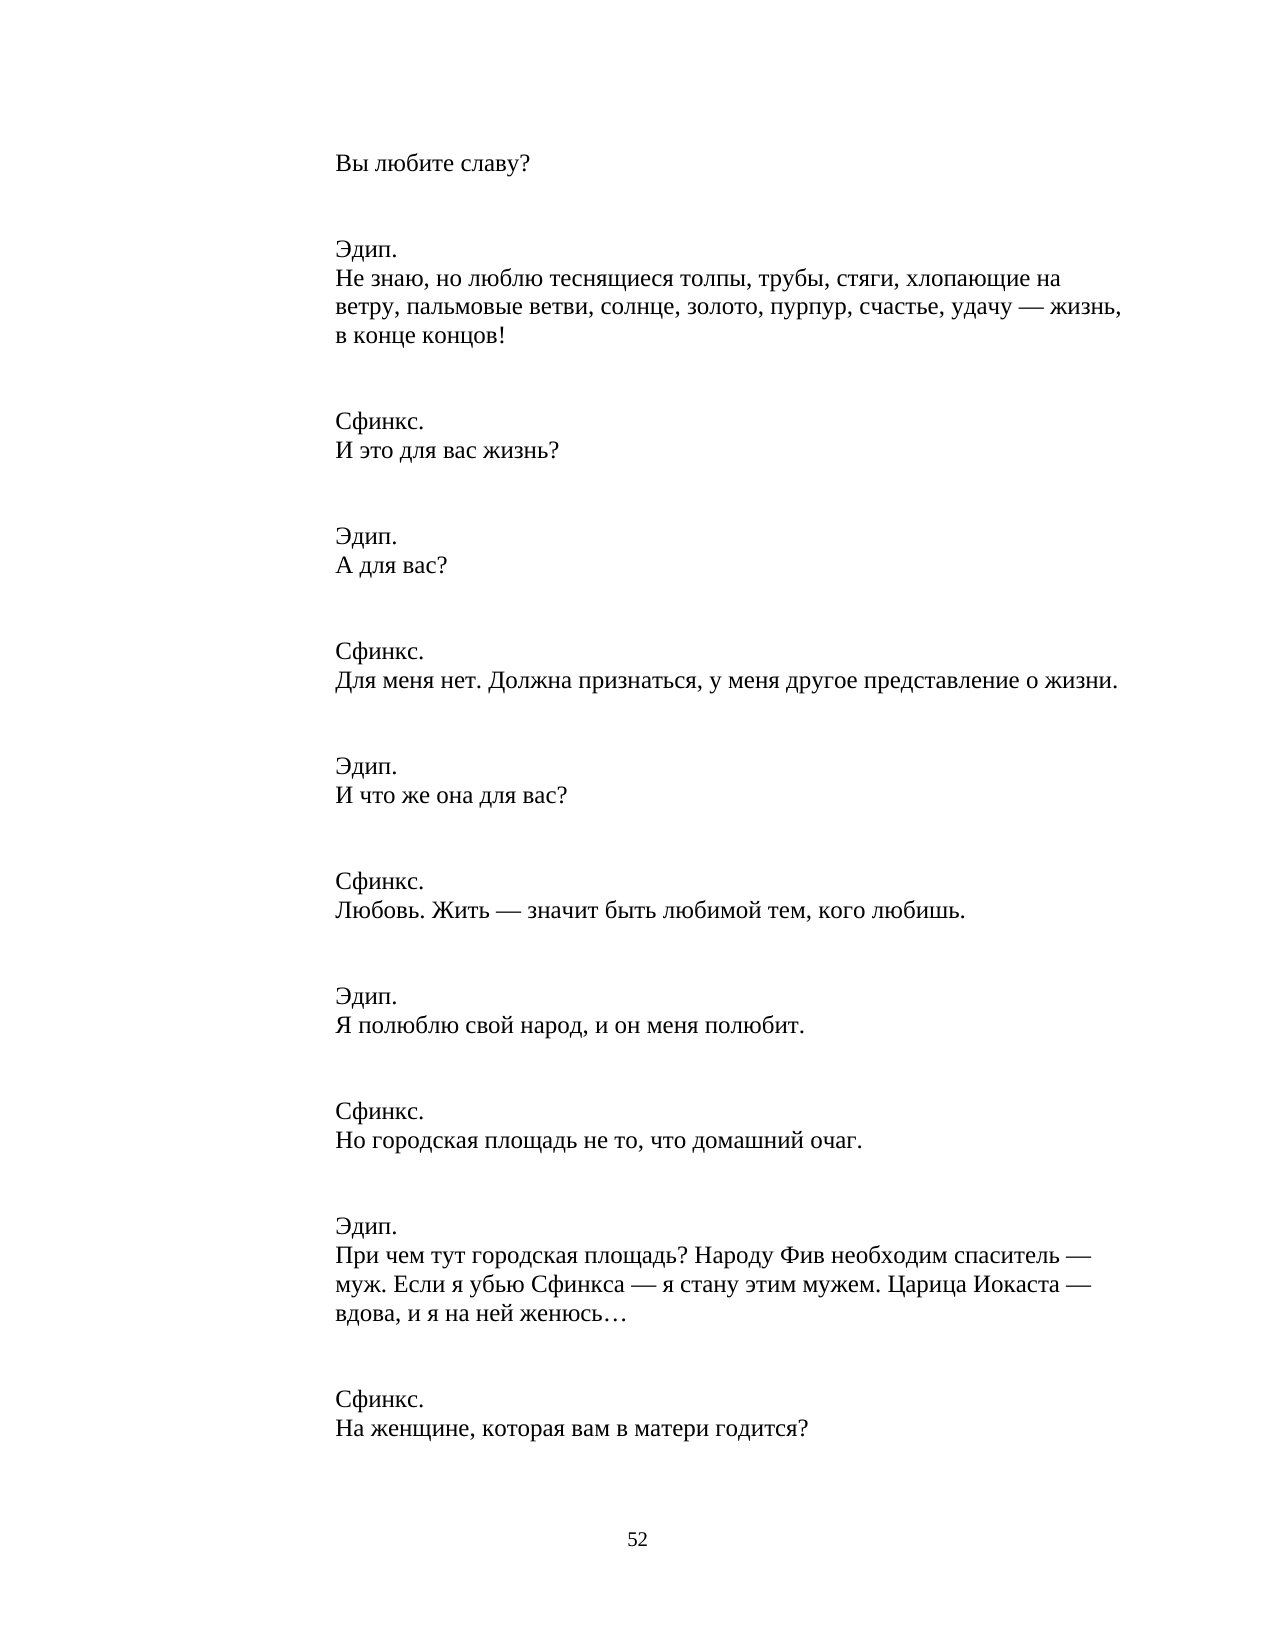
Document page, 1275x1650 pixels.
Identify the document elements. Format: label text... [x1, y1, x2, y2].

text Эдип. [335, 981, 1127, 1010]
text Для меня нет. Должна признаться, у меня другое представление о жизни. [335, 665, 1127, 694]
text Я полюблю свой народ, и он меня полюбит. [335, 1010, 1127, 1039]
text На женщине, которая вам в матери годится? [335, 1413, 1127, 1441]
text И это для вас жизнь? [335, 435, 1127, 464]
text Эдип. [335, 521, 1127, 550]
text И что же она для вас? [335, 780, 1127, 809]
text Эдип. [335, 751, 1127, 780]
text Эдип. [335, 234, 1127, 263]
text Сфинкс. [335, 1096, 1127, 1125]
text Сфинкс. [335, 636, 1127, 665]
text При чем тут городская площадь? Народу Фив необходим спаситель — муж. Если я убью Сфинкса — я стану этим мужем. Царица Иокаста — вдова, и я на ней женюсь… [335, 1240, 1127, 1326]
text Сфинкс. [335, 1384, 1127, 1413]
text Вы любите славу? [335, 148, 1127, 176]
text Но городская площадь не то, что домашний очаг. [335, 1125, 1127, 1154]
text Сфинкс. [335, 406, 1127, 435]
text Эдип. [335, 1211, 1127, 1240]
text Сфинкс. [335, 866, 1127, 895]
text Любовь. Жить — значит быть любимой тем, кого любишь. [335, 895, 1127, 924]
text Не знаю, но люблю теснящиеся толпы, трубы, стяги, хлопающие на ветру, пальмовые ветви, солнце, золото, пурпур, счастье, удачу — жизнь, в конце концов! [335, 263, 1127, 349]
text А для вас? [335, 550, 1127, 579]
